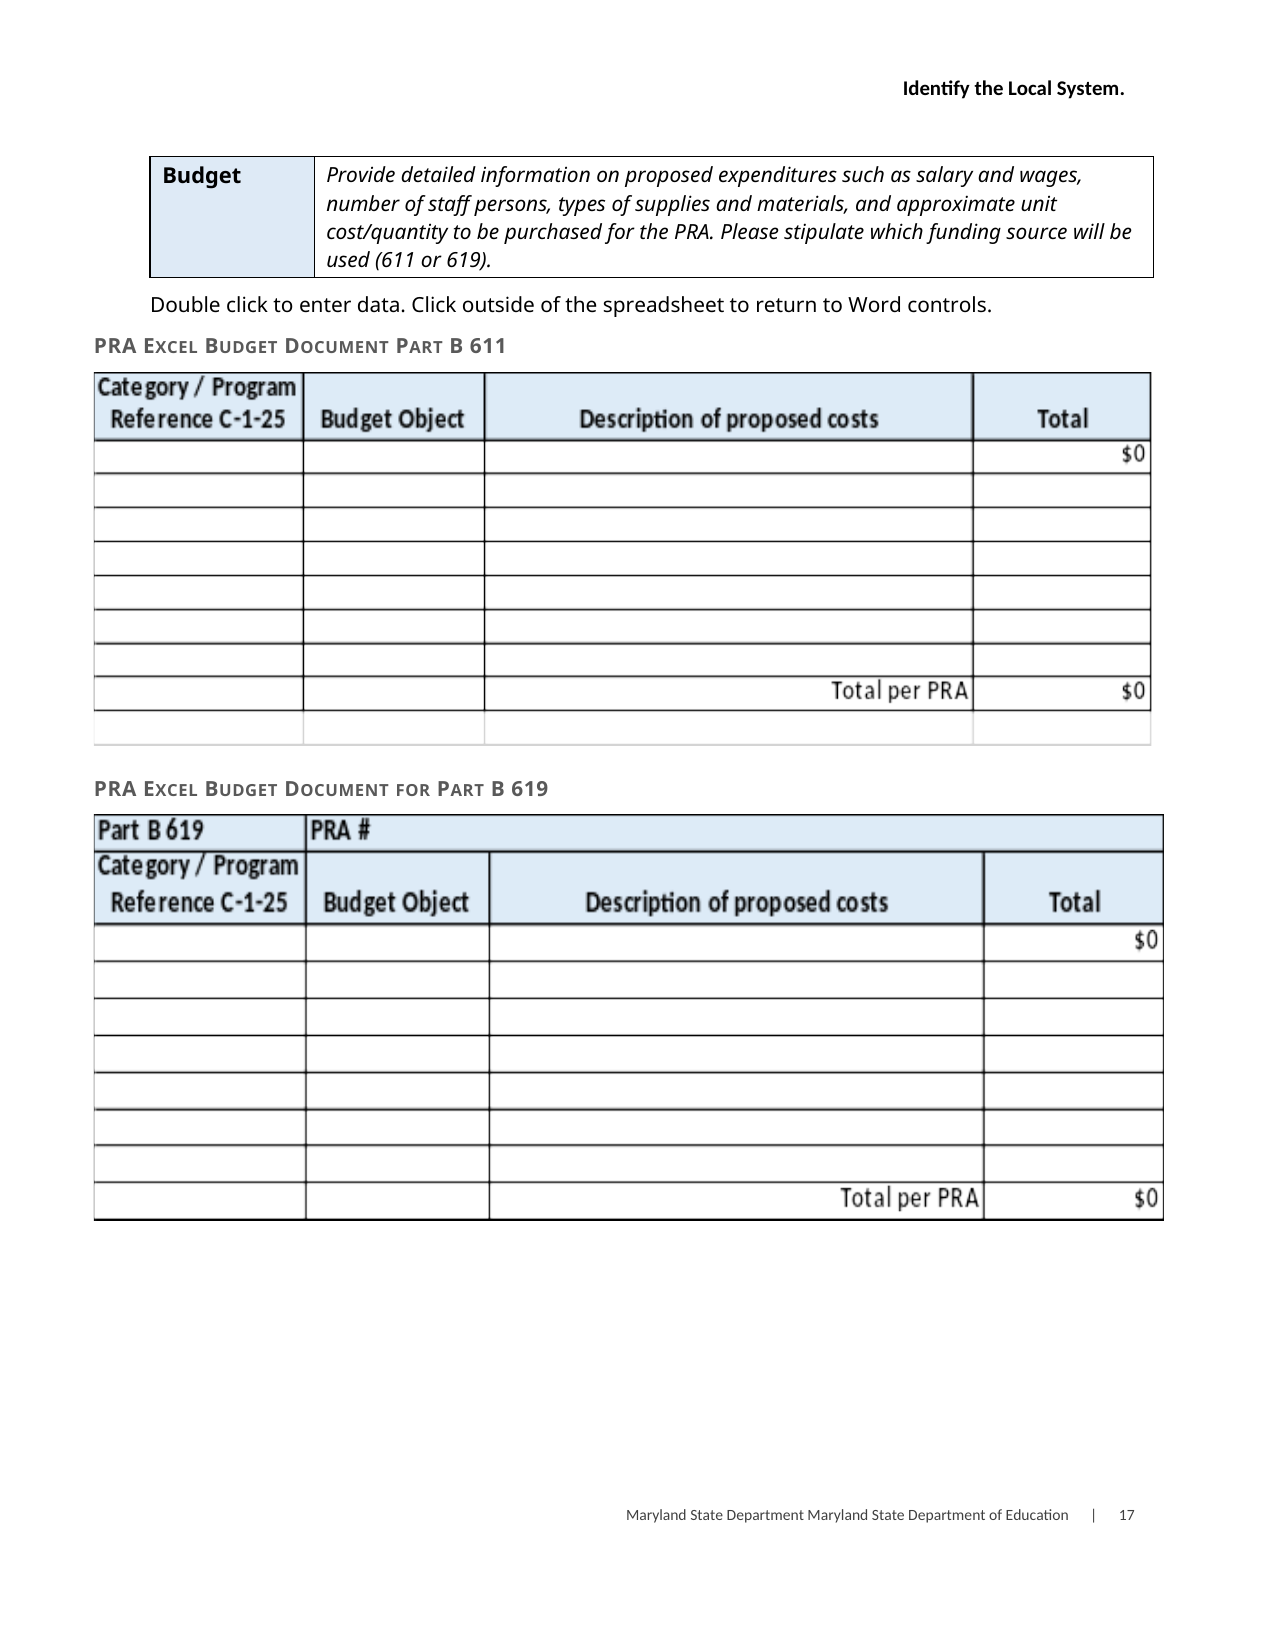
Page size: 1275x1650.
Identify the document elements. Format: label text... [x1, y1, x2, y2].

text PRA Excel Budget Document for Part B 619 [94, 774, 1125, 802]
text PRA Excel Budget Document Part B 611 [94, 332, 1125, 360]
table_header Budget [151, 157, 314, 277]
text Double click to enter data. Click outside of the spreadsheet to return to Word controls. [150, 291, 1172, 319]
table_header Provide detailed information on proposed expenditures such as salary and wages, number of staff persons, types of supplies and materials, and approximate unit cost/quantity to be purchased for the PRA. Please stipulate which funding source will be used (611 or 619). [315, 157, 1153, 277]
